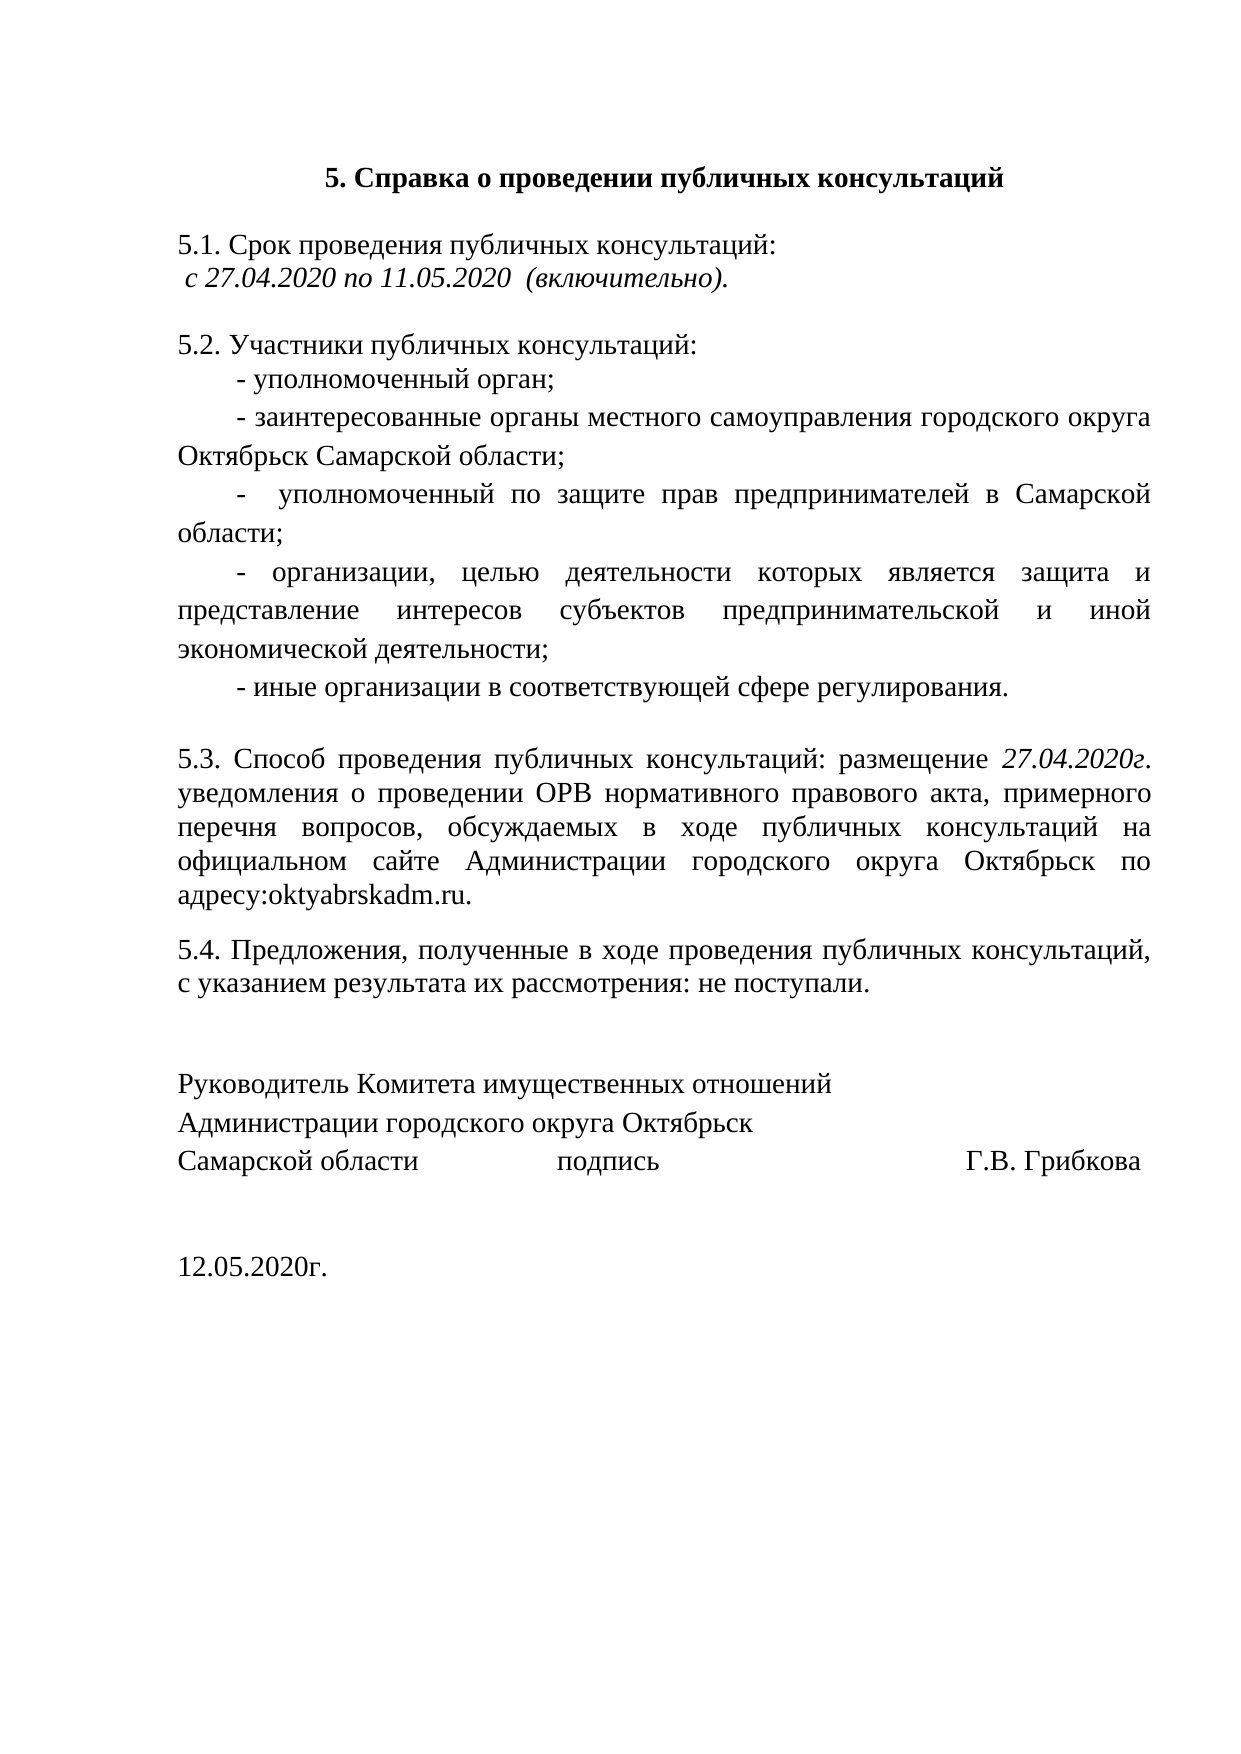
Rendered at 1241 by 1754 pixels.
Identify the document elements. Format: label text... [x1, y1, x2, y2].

text 5.4. Предложения, полученные в ходе проведения публичных консультаций, с указанием результата их рассмотрения: не поступали. [177, 932, 1152, 999]
text 5.2. Участники публичных консультаций: [177, 327, 1152, 361]
text 5.3. Способ проведения публичных консультаций: размещение 27.04.2020г. уведомления о проведении ОРВ нормативного правового акта, примерного перечня вопросов, обсуждаемых в ходе публичных консультаций на официальном сайте Администрации городского округа Октябрьск по адресу:oktyabrskadm.ru. [177, 741, 1152, 911]
text - иные организации в соответствующей сфере регулирования. [177, 669, 1152, 703]
text - уполномоченный орган; [177, 361, 1152, 394]
text - организации, целью деятельности которых является защита и представление интересов субъектов предпринимательской и иной экономической деятельности; [177, 554, 1152, 664]
text Администрации городского округа Октябрьск [177, 1105, 1152, 1138]
text Руководитель Комитета имущественных отношений [177, 1066, 1152, 1100]
text - заинтересованные органы местного самоуправления городского округа Октябрьск Самарской области; [177, 399, 1152, 472]
text Самарской области подпись Г.В. Грибкова [177, 1143, 1152, 1177]
text 12.05.2020г. [177, 1249, 1152, 1282]
text 5.1. Срок проведения публичных консультаций: [177, 227, 1152, 260]
text - уполномоченный по защите прав предпринимателей в Самарской области; [177, 477, 1152, 549]
text 5. Справка о проведении публичных консультаций [177, 160, 1152, 193]
text с 27.04.2020 по 11.05.2020 (включительно). [177, 260, 1152, 294]
